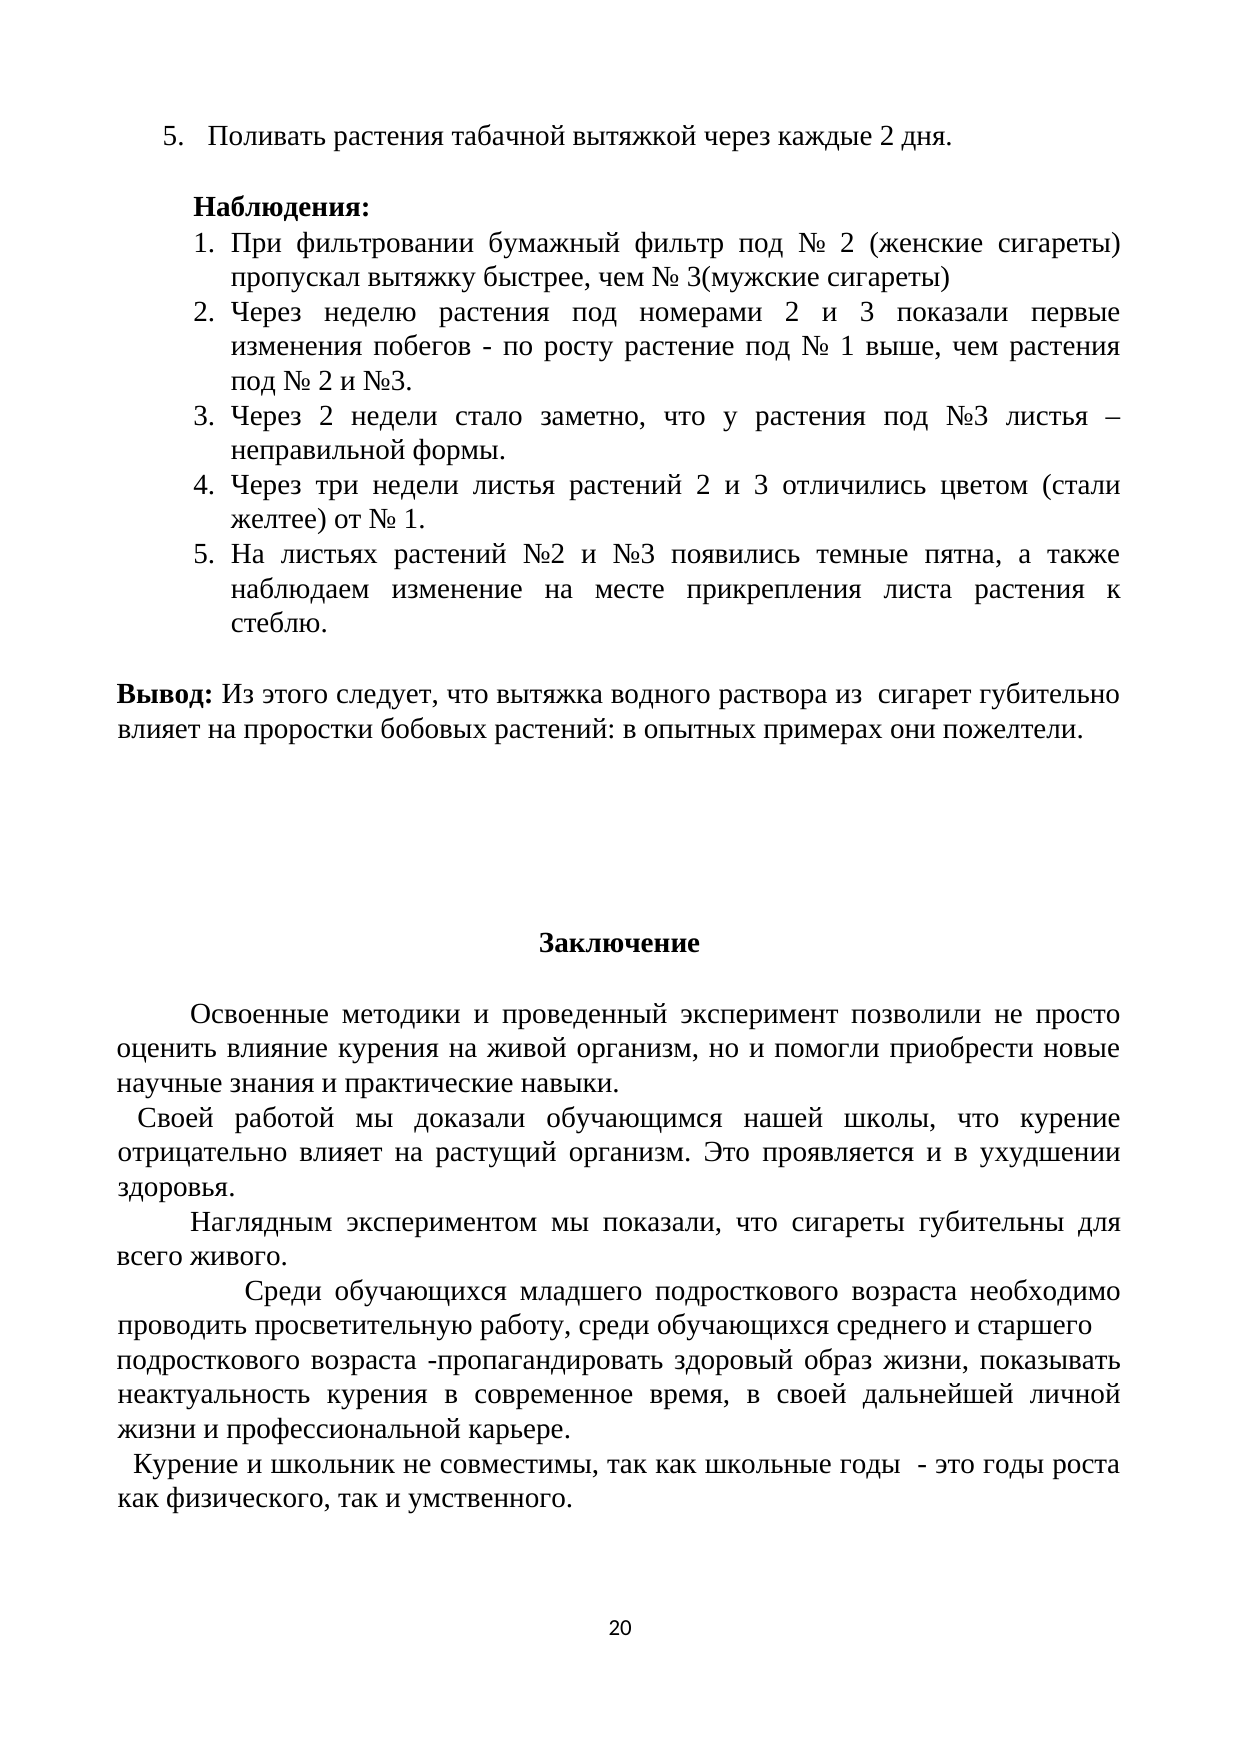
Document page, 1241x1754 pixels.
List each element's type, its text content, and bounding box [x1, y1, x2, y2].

list Поливать растения табачной вытяжкой через каждые 2 дня. [162, 118, 1122, 152]
text Вывод: Из этого следует, что вытяжка водного раствора из сигарет губительно влияет на проростки бобовых растений: в опытных примерах они пожелтели. [116, 676, 1122, 744]
text Наблюдения: [193, 189, 1166, 223]
text подросткового возраста -пропагандировать здоровый образ жизни, показывать неактуальность курения в современное время, в своей дальнейшей личной жизни и профессиональной карьере. [116, 1342, 1122, 1445]
list Через три недели листья растений 2 и 3 отличились цветом (стали желтее) от № 1. [193, 467, 1122, 535]
text Среди обучающихся младшего подросткового возраста необходимо проводить просветительную работу, среди обучающихся среднего и старшего [116, 1273, 1122, 1341]
text Освоенные методики и проведенный эксперимент позволили не просто оценить влияние курения на живой организм, но и помогли приобрести новые научные знания и практические навыки. [116, 996, 1122, 1099]
list Через 2 недели стало заметно, что у растения под №3 листья – неправильной формы. [193, 398, 1122, 466]
list На листьях растений №2 и №3 появились темные пятна, а также наблюдаем изменение на месте прикрепления листа растения к стеблю. [193, 536, 1122, 639]
text Курение и школьник не совместимы, так как школьные годы - это годы роста как физического, так и умственного. [116, 1446, 1122, 1514]
text Своей работой мы доказали обучающимся нашей школы, что курение отрицательно влияет на растущий организм. Это проявляется и в ухудшении здоровья. [116, 1100, 1122, 1202]
subtitle Заключение [149, 925, 1090, 958]
text Наглядным экспериментом мы показали, что сигареты губительны для всего живого. [116, 1204, 1122, 1272]
list При фильтровании бумажный фильтр под № 2 (женские сигареты) пропускал вытяжку быстрее, чем № 3(мужские сигареты) [193, 225, 1122, 293]
list Через неделю растения под номерами 2 и 3 показали первые изменения побегов - по росту растение под № 1 выше, чем растения под № 2 и №3. [193, 294, 1122, 397]
